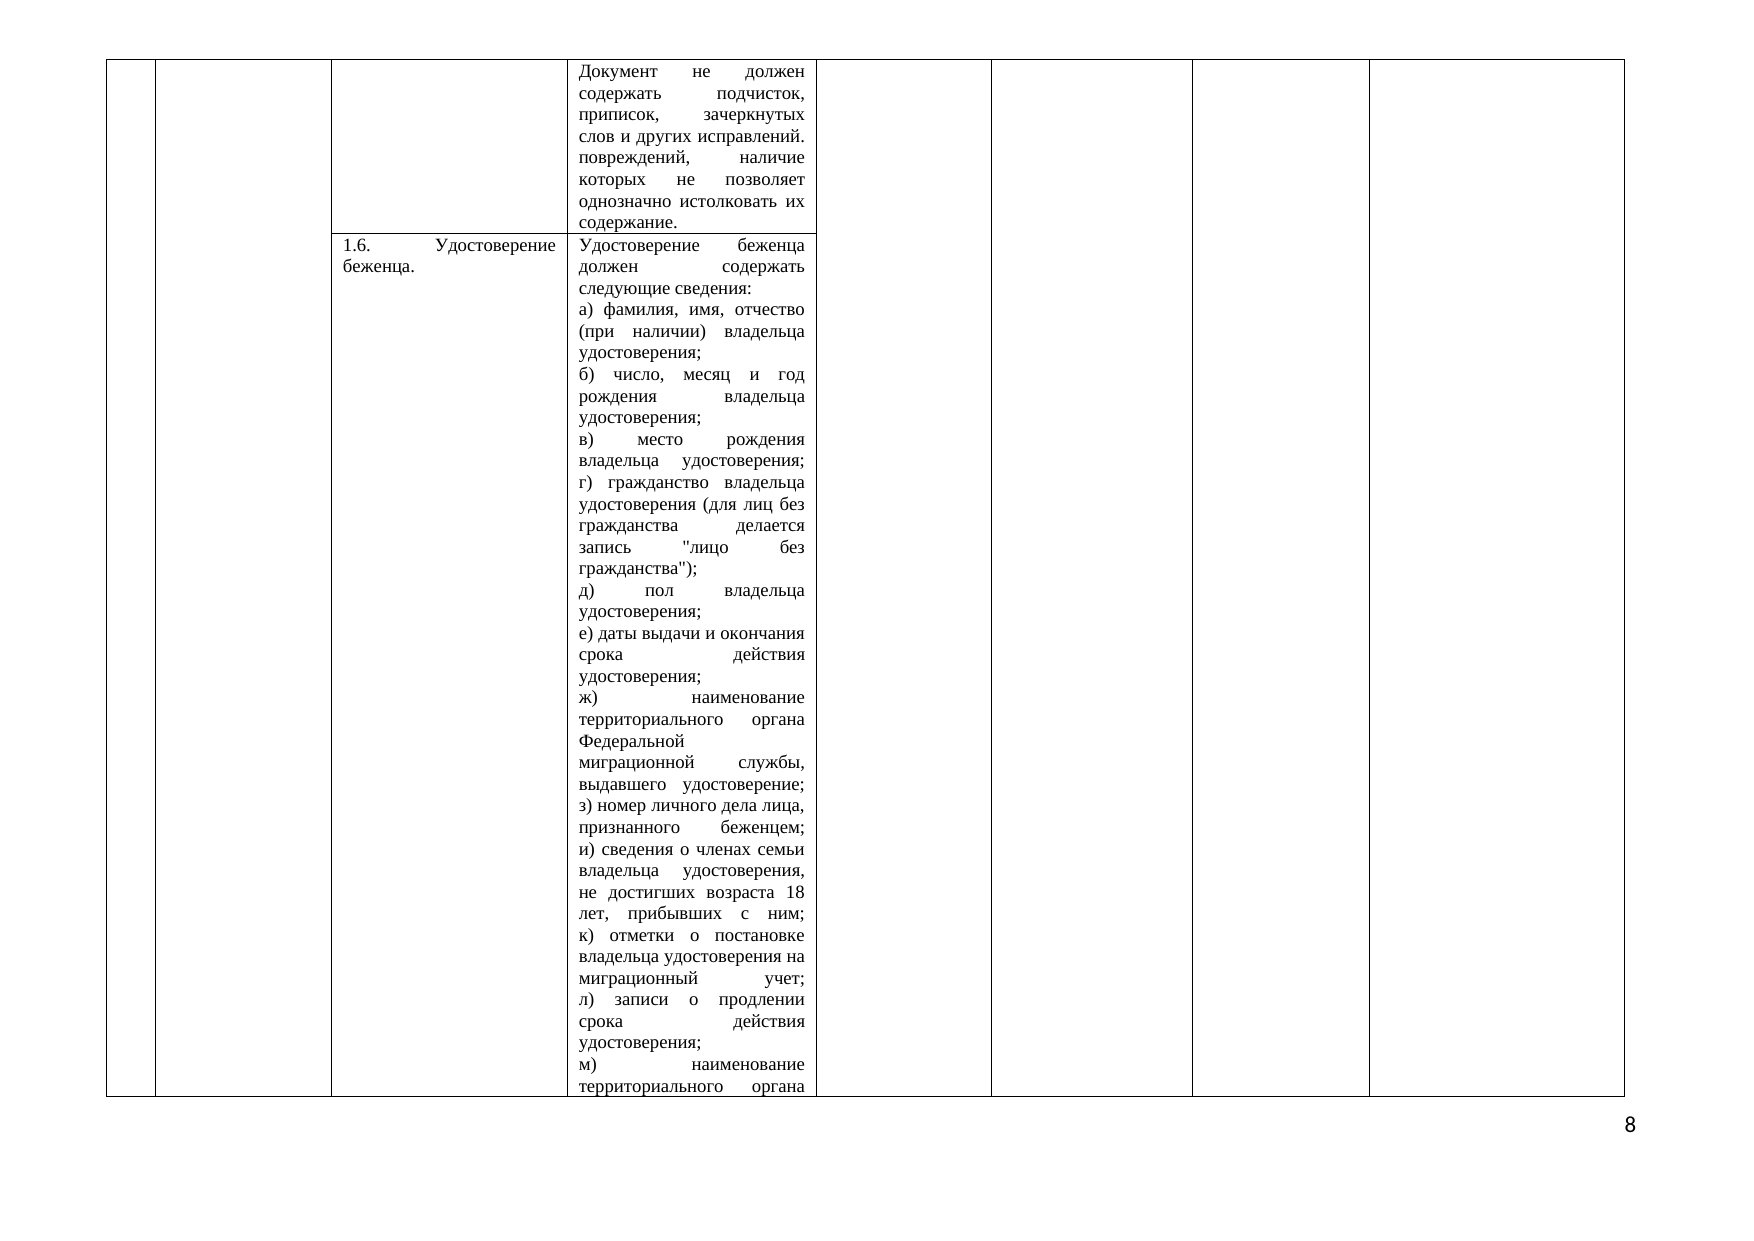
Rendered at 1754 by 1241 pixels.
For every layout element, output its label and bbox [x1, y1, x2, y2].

table_cell [568, 234, 816, 1096]
table_cell [332, 234, 567, 1096]
table_cell [332, 60, 567, 233]
table_cell [568, 60, 816, 233]
table_cell [1193, 60, 1369, 1096]
table_cell [1370, 60, 1624, 1096]
